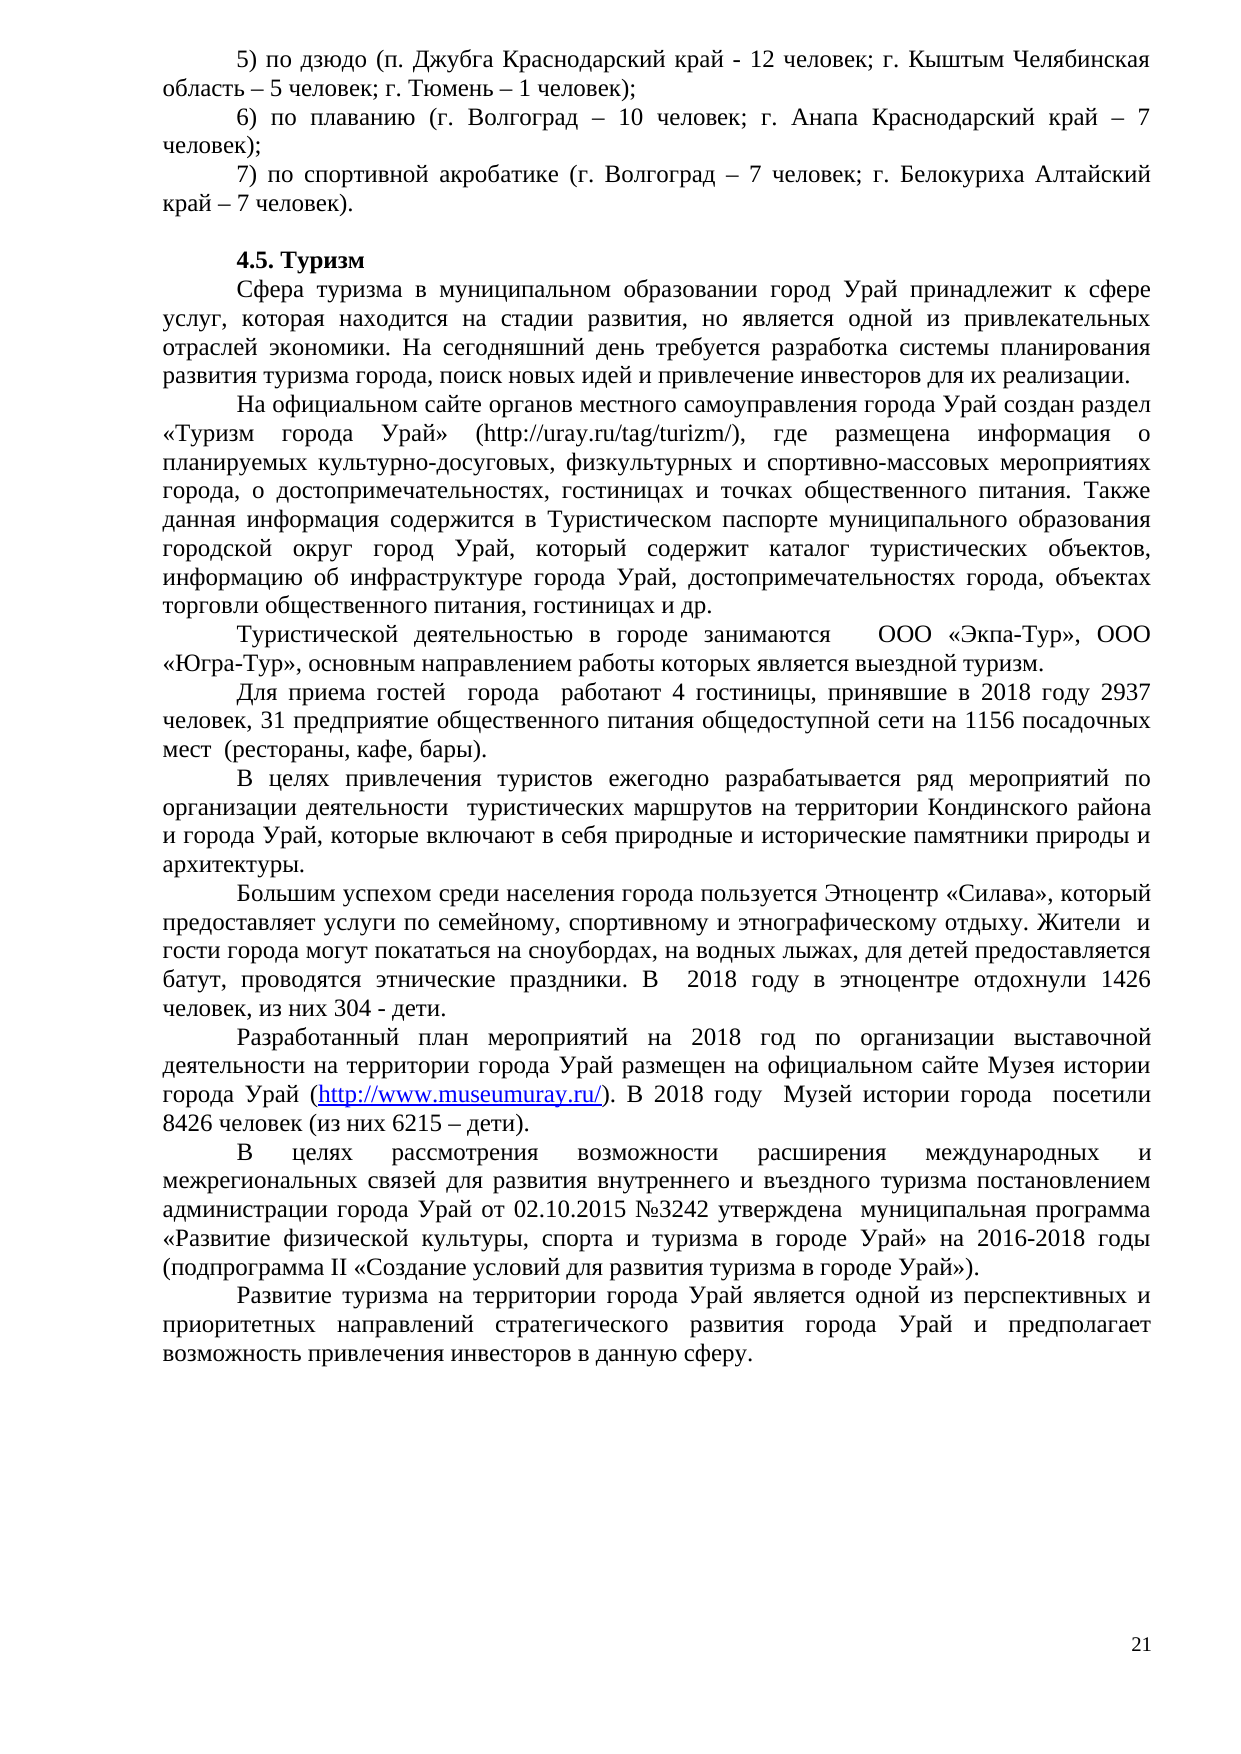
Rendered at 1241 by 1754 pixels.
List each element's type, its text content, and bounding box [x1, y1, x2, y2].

text Для приема гостей города работают 4 гостиницы, принявшие в 2018 году 2937 человек, 31 предприятие общественного питания общедоступной сети на 1156 посадочных мест (рестораны, кафе, бары). [162, 677, 1152, 763]
text Сфера туризма в муниципальном образовании город Урай принадлежит к сфере услуг, которая находится на стадии развития, но является одной из привлекательных отраслей экономики. На сегодняшний день требуется разработка системы планирования развития туризма города, поиск новых идей и привлечение инвесторов для их реализации. [162, 274, 1152, 389]
list В целях рассмотрения возможности расширения международных и межрегиональных связей для развития внутреннего и въездного туризма постановлением администрации города Урай от 02.10.2015 №3242 утверждена муниципальная программа «Развитие физической культуры, спорта и туризма в городе Урай» на 2016-2018 годы (подпрограмма II «Создание условий для развития туризма в городе Урай»). [162, 1137, 1152, 1281]
text Большим успехом среди населения города пользуется Этноцентр «Силава», который предоставляет услуги по семейному, спортивному и этнографическому отдыху. Жители и гости города могут покататься на сноубордах, на водных лыжах, для детей предоставляется батут, проводятся этнические праздники. В 2018 году в этноцентре отдохнули 1426 человек, из них 304 - дети. [162, 878, 1152, 1022]
text 6) по плаванию (г. Волгоград – 10 человек; г. Анапа Краснодарский край – 7 человек); [162, 102, 1152, 159]
text Туристической деятельностью в городе занимаются ООО «Экпа-Тур», ООО «Югра-Тур», основным направлением работы которых является выездной туризм. [162, 619, 1152, 677]
text На официальном сайте органов местного самоуправления города Урай создан раздел «Туризм города Урай» (http://uray.ru/tag/turizm/), где размещена информация о планируемых культурно-досуговых, физкультурных и спортивно-массовых мероприятиях города, о достопримечательностях, гостиницах и точках общественного питания. Также данная информация содержится в Туристическом паспорте муниципального образования городской округ город Урай, который содержит каталог туристических объектов, информацию об инфраструктуре города Урай, достопримечательностях города, объектах торговли общественного питания, гостиницах и др. [162, 389, 1152, 619]
text 5) по дзюдо (п. Джубга Краснодарский край - 12 человек; г. Кыштым Челябинская область – 5 человек; г. Тюмень – 1 человек); [162, 44, 1152, 102]
text 4.5. Туризм [162, 246, 1152, 274]
text В целях привлечения туристов ежегодно разрабатывается ряд мероприятий по организации деятельности туристических маршрутов на территории Кондинского района и города Урай, которые включают в себя природные и исторические памятники природы и архитектуры. [162, 763, 1152, 878]
text 7) по спортивной акробатике (г. Волгоград – 7 человек; г. Белокуриха Алтайский край – 7 человек). [162, 159, 1152, 217]
text Развитие туризма на территории города Урай является одной из перспективных и приоритетных направлений стратегического развития города Урай и предполагает возможность привлечения инвесторов в данную сферу. [162, 1281, 1152, 1367]
text Разработанный план мероприятий на 2018 год по организации выставочной деятельности на территории города Урай размещен на официальном сайте Музея истории города Урай (http://www.museumuray.ru/). В 2018 году Музей истории города посетили 8426 человек (из них 6215 – дети). [162, 1022, 1152, 1137]
